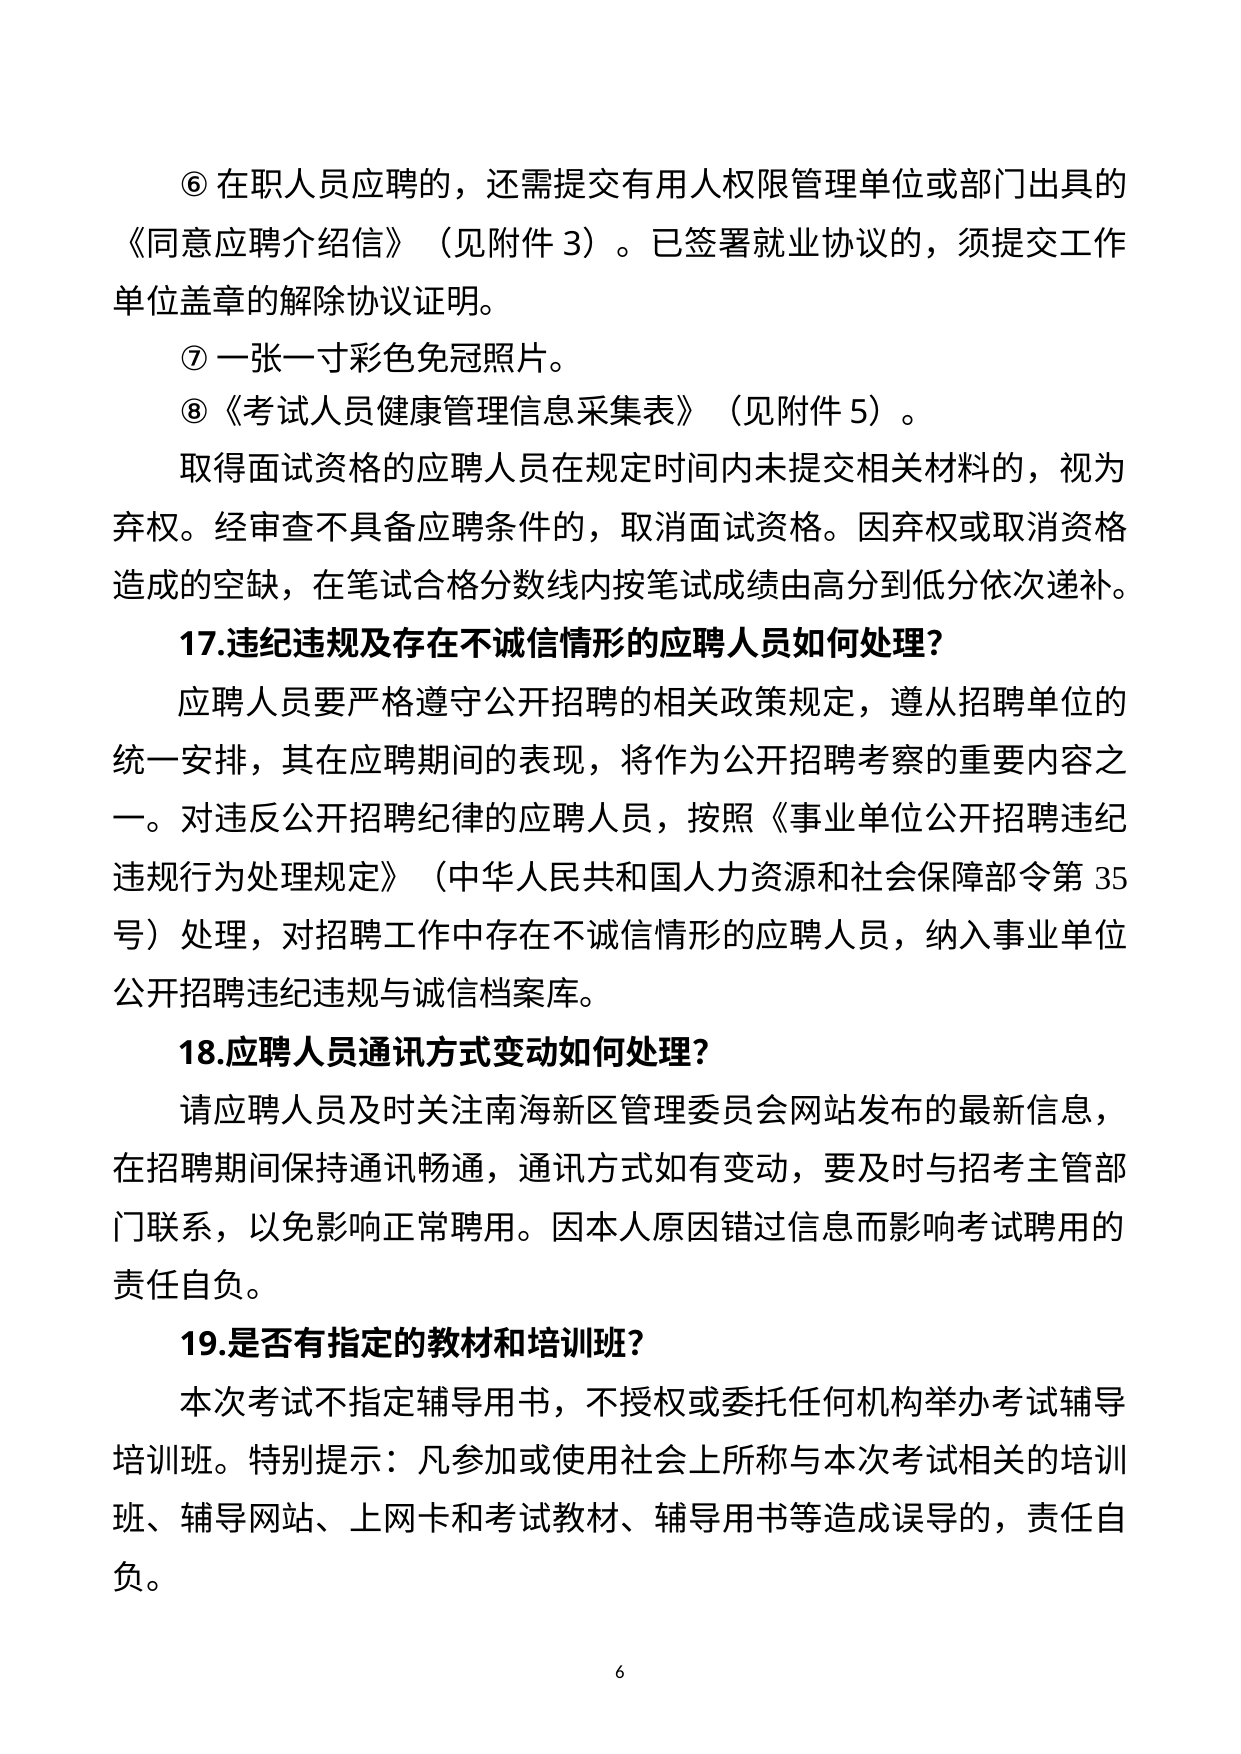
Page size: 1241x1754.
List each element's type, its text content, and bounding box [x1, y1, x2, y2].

text 17.违纪违规及存在不诚信情形的应聘人员如何处理？ [112, 609, 1128, 667]
text 本次考试不指定辅导用书，不授权或委托任何机构举办考试辅导培训班。特别提示：凡参加或使用社会上所称与本次考试相关的培训班、辅导网站、上网卡和考试教材、辅导用书等造成误导的，责任自负。 [112, 1367, 1128, 1601]
text 请应聘人员及时关注南海新区管理委员会网站发布的最新信息，在招聘期间保持通讯畅通，通讯方式如有变动，要及时与招考主管部门联系，以免影响正常聘用。因本人原因错过信息而影响考试聘用的，责任自负。 [112, 1076, 1128, 1309]
text 取得面试资格的应聘人员在规定时间内未提交相关材料的，视为弃权。经审查不具备应聘条件的，取消面试资格。因弃权或取消资格造成的空缺，在笔试合格分数线内按笔试成绩由高分到低分依次递补。 [112, 434, 1128, 609]
text 19.是否有指定的教材和培训班？ [112, 1309, 1128, 1367]
text 18.应聘人员通讯方式变动如何处理？ [112, 1017, 1128, 1076]
text ⑥在职人员应聘的，还需提交有用人权限管理单位或部门出具的《同意应聘介绍信》（见附件3）。已签署就业协议的，须提交工作单位盖章的解除协议证明。 [112, 150, 1128, 325]
text 应聘人员要严格遵守公开招聘的相关政策规定，遵从招聘单位的统一安排，其在应聘期间的表现，将作为公开招聘考察的重要内容之一。对违反公开招聘纪律的应聘人员，按照《事业单位公开招聘违纪违规行为处理规定》（中华人民共和国人力资源和社会保障部令第35号）处理，对招聘工作中存在不诚信情形的应聘人员，纳入事业单位公开招聘违纪违规与诚信档案库。 [112, 667, 1128, 1017]
text ⑧《考试人员健康管理信息采集表》（见附件5）。 [112, 380, 1128, 434]
text ⑦一张一寸彩色免冠照片。 [112, 325, 1128, 380]
